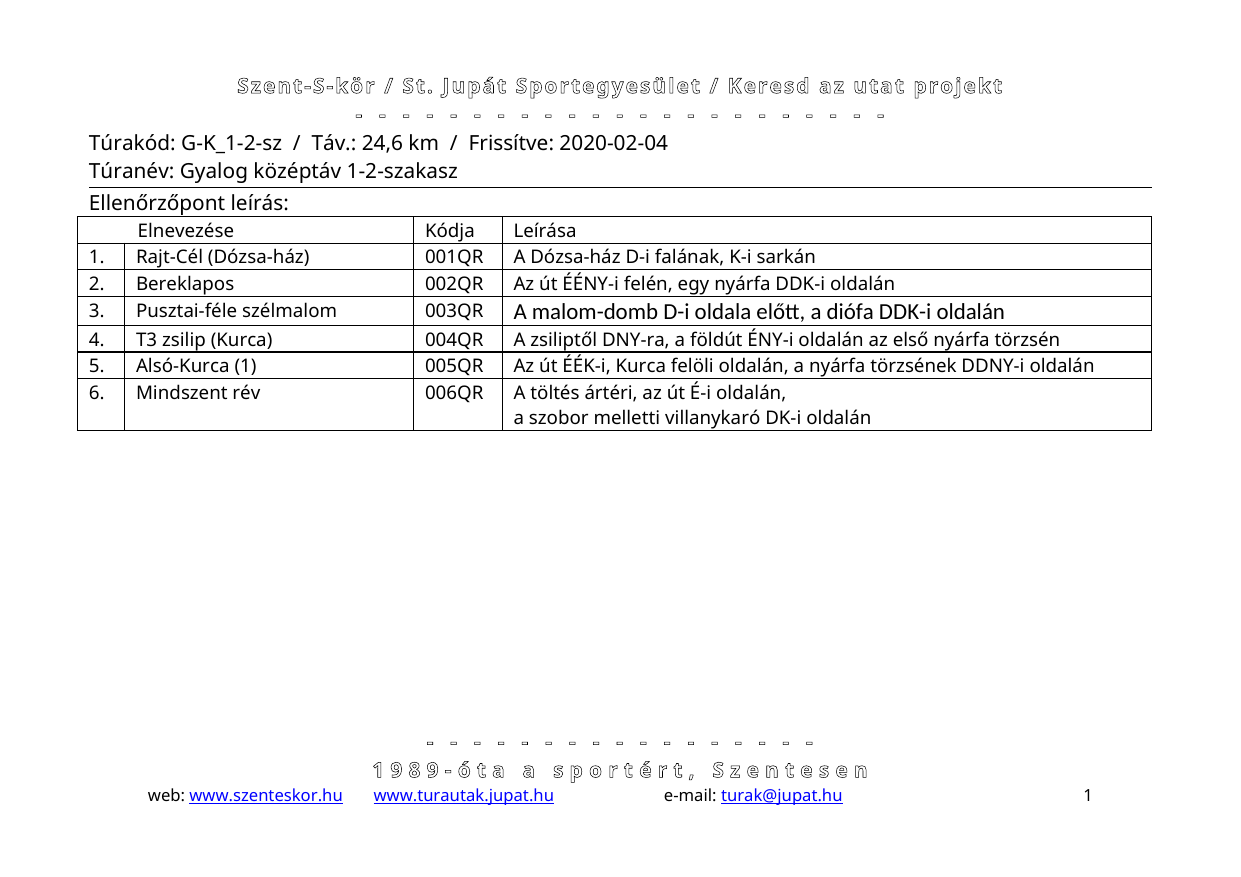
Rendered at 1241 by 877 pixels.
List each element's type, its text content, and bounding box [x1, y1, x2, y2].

table_cell T3 zsilip (Kurca) [125, 326, 413, 351]
table_cell 1. [78, 244, 124, 269]
table_cell 006QR [414, 379, 502, 430]
table_cell Alsó-Kurca (1) [125, 353, 413, 378]
table_cell Rajt-Cél (Dózsa-ház) [125, 244, 413, 269]
table_cell 003QR [414, 297, 502, 325]
table_cell A Dózsa-ház D-i falának, K-i sarkán [503, 244, 1151, 269]
table_cell 2. [78, 270, 124, 296]
table_cell 5. [78, 353, 124, 378]
table_cell A töltés ártéri, az út É-i oldalán, a szobor melletti villanykaró DK-i oldalán [503, 379, 1151, 430]
table_cell Az út ÉÉK-i, Kurca felöli oldalán, a nyárfa törzsének DDNY-i oldalán [503, 353, 1151, 378]
table_cell A zsiliptől DNY-ra, a földút ÉNY-i oldalán az első nyárfa törzsén [503, 326, 1151, 351]
table_cell 002QR [414, 270, 502, 296]
text Túranév: Gyalog középtáv 1-2-szakasz [89, 156, 1152, 187]
table_cell 6. [78, 379, 124, 430]
text Ellenőrzőpont leírás: [89, 188, 1152, 216]
table_header Leírása [503, 217, 1151, 243]
table_cell Pusztai-féle szélmalom [125, 297, 413, 325]
table_cell 005QR [414, 353, 502, 378]
text Túrakód: G-K_1-2-sz / Táv.: 24,6 km / Frissítve: 2020-02-04 [89, 128, 1152, 156]
table_cell 001QR [414, 244, 502, 269]
table_cell Az út ÉÉNY-i felén, egy nyárfa DDK-i oldalán [503, 270, 1151, 296]
table_header Kódja [414, 217, 502, 243]
table_cell Bereklapos [125, 270, 413, 296]
table_header Elnevezése [78, 217, 413, 243]
table_cell 004QR [414, 326, 502, 351]
table_cell A malom-domb D-i oldala előtt, a diófa DDK-i oldalán [503, 297, 1151, 325]
table_cell Mindszent rév [125, 379, 413, 430]
table_cell 3. [78, 297, 124, 325]
table_cell 4. [78, 326, 124, 351]
